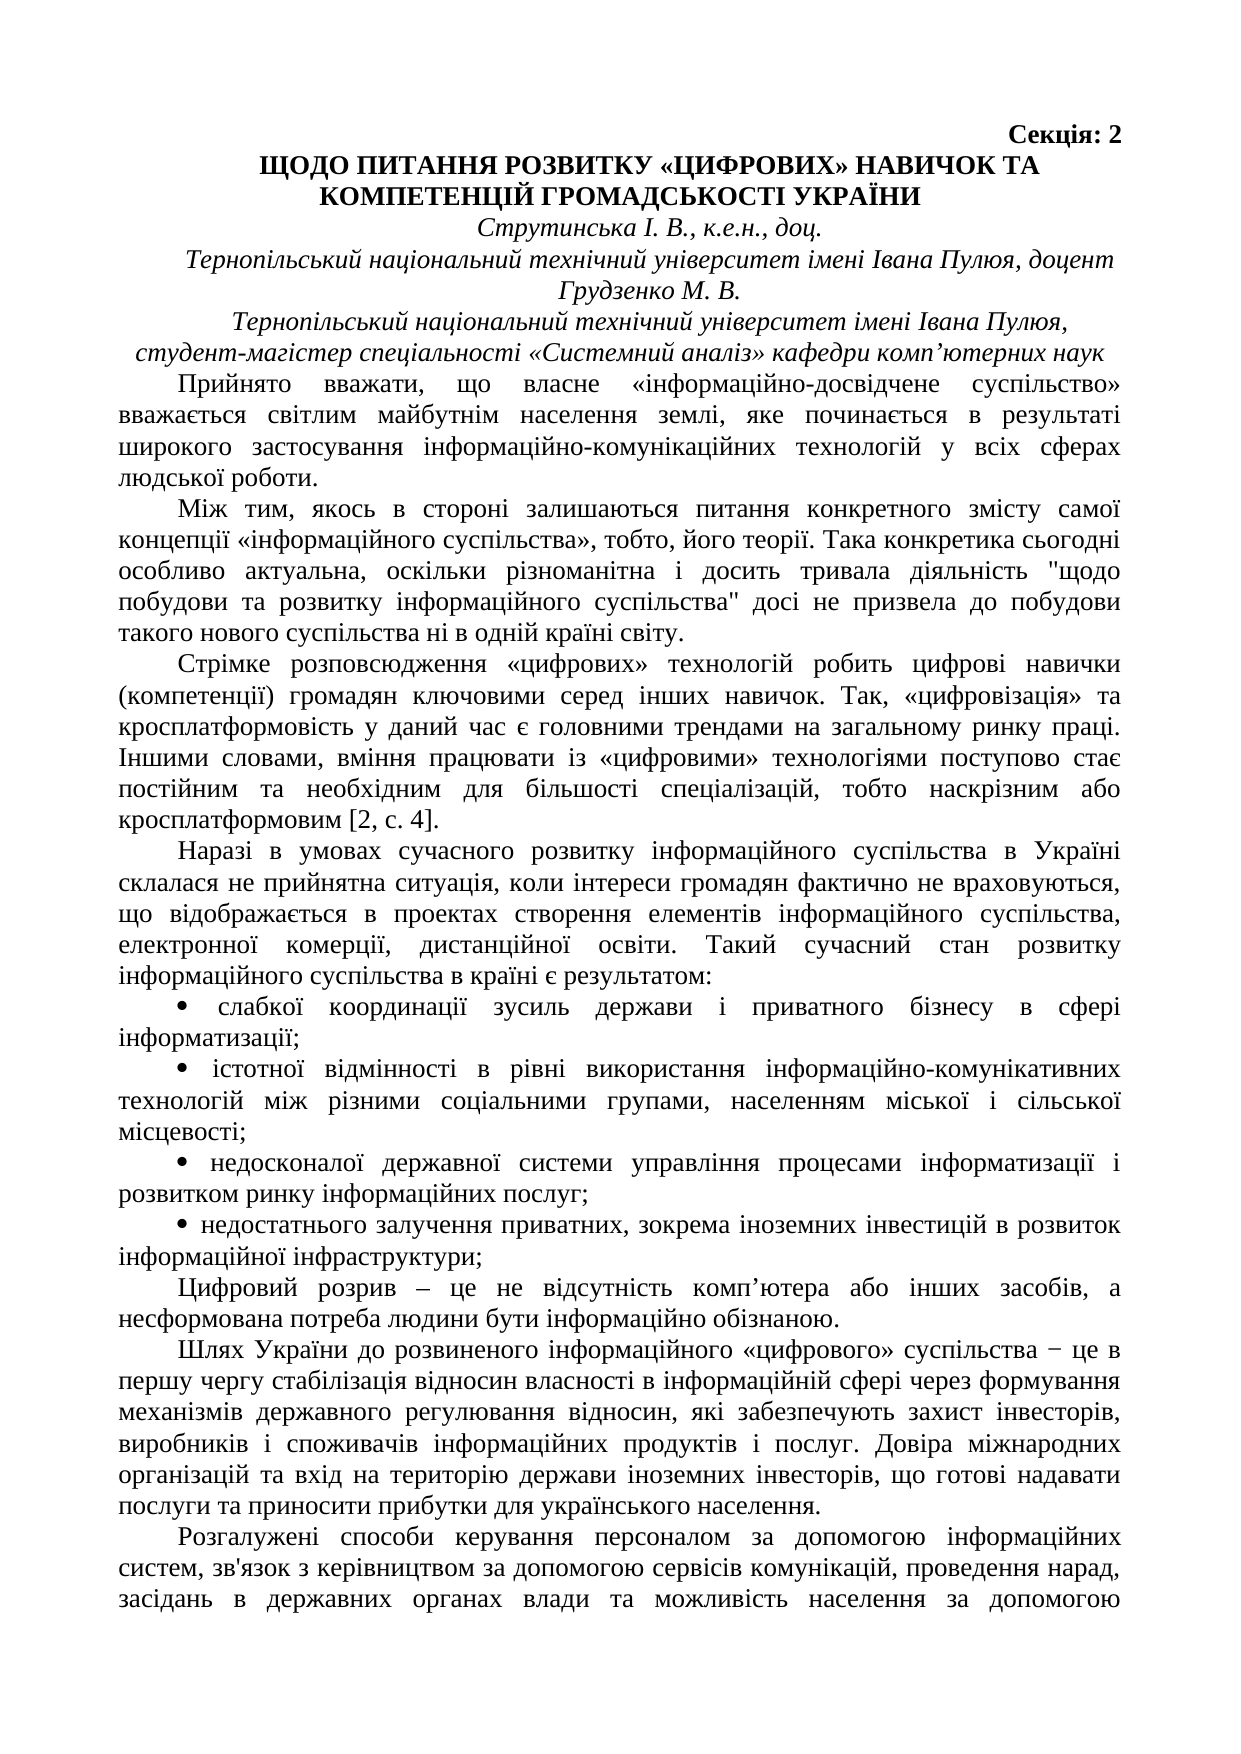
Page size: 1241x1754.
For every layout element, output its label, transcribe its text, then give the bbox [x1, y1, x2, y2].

list недостатнього залучення приватних, зокрема іноземних інвестицій в розвиток інформаційної інфраструктури; [118, 1208, 1122, 1271]
text ЩОДО ПИТАННЯ РОЗВИТКУ «ЦИФРОВИХ» НАВИЧОК ТА КОМПЕТЕНЦІЙ ГРОМАДСЬКОСТІ УКРАЇНИ [118, 149, 1122, 212]
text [118, 1520, 1122, 1613]
text Шлях України до розвиненого інформаційного «цифрового» суспільства − це в першу чергу стабілізація відносин власності в інформаційній сфері через формування механізмів державного регулювання відносин, які забезпечують захист інвесторів, виробників і споживачів інформаційних продуктів і послуг. Довіра міжнародних організацій та вхід на територію держави іноземних інвесторів, що готові надавати послуги та приносити прибутки для українського населення. [118, 1333, 1122, 1520]
text Прийнято вважати, що власне «інформаційно-досвідчене суспільство» вважається світлим майбутнім населення землі, яке починається в результаті широкого застосування інформаційно-комунікаційних технологій у всіх сферах людської роботи. [118, 367, 1122, 492]
list недосконалої державної системи управління процесами інформатизації і розвитком ринку інформаційних послуг; [118, 1146, 1122, 1208]
text Між тим, якось в стороні залишаються питання конкретного змісту самої концепції «інформаційного суспільства», тобто, його теорії. Така конкретика сьогодні особливо актуальна, оскільки різноманітна і досить тривала діяльність "щодо побудови та розвитку інформаційного суспільства" досі не призвела до побудови такого нового суспільства ні в одній країні світу. [118, 492, 1122, 648]
text Секція: 2 [118, 118, 1122, 149]
text Цифровий розрив – це не відсутність комп’ютера або інших засобів, а несформована потреба людини бути інформаційно обізнаною. [118, 1271, 1122, 1333]
text Струтинська І. В., к.е.н., доц. [118, 212, 1122, 243]
text Тернопільський національний технічний університет імені Івана Пулюя, студент-магістер спеціальності «Системний аналіз» кафедри комп’ютерних наук [118, 305, 1122, 367]
text Тернопільський національний технічний університет імені Івана Пулюя, доцент [118, 243, 1122, 274]
list слабкої координації зусиль держави і приватного бізнесу в сфері інформатизації; [118, 990, 1122, 1053]
text Грудзенко М. В. [118, 274, 1122, 305]
text Наразі в умовах сучасного розвитку інформаційного суспільства в Україні склалася не прийнятна ситуація, коли інтереси громадян фактично не враховуються, що відображається в проектах створення елементів інформаційного суспільства, електронної комерції, дистанційної освіти. Такий сучасний стан розвитку інформаційного суспільства в країні є результатом: [118, 834, 1122, 990]
text Стрімке розповсюдження «цифрових» технологій робить цифрові навички (компетенції) громадян ключовими серед інших навичок. Так, «цифровізація» та кросплатформовість у даний час є головними трендами на загальному ринку праці. Іншими словами, вміння працювати із «цифровими» технологіями поступово стає постійним та необхідним для більшості спеціалізацій, тобто наскрізним або кросплатформовим [2, с. 4]. [118, 648, 1122, 834]
list істотної відмінності в рівні використання інформаційно-комунікативних технологій між різними соціальними групами, населенням міської і сільської місцевості; [118, 1053, 1122, 1146]
